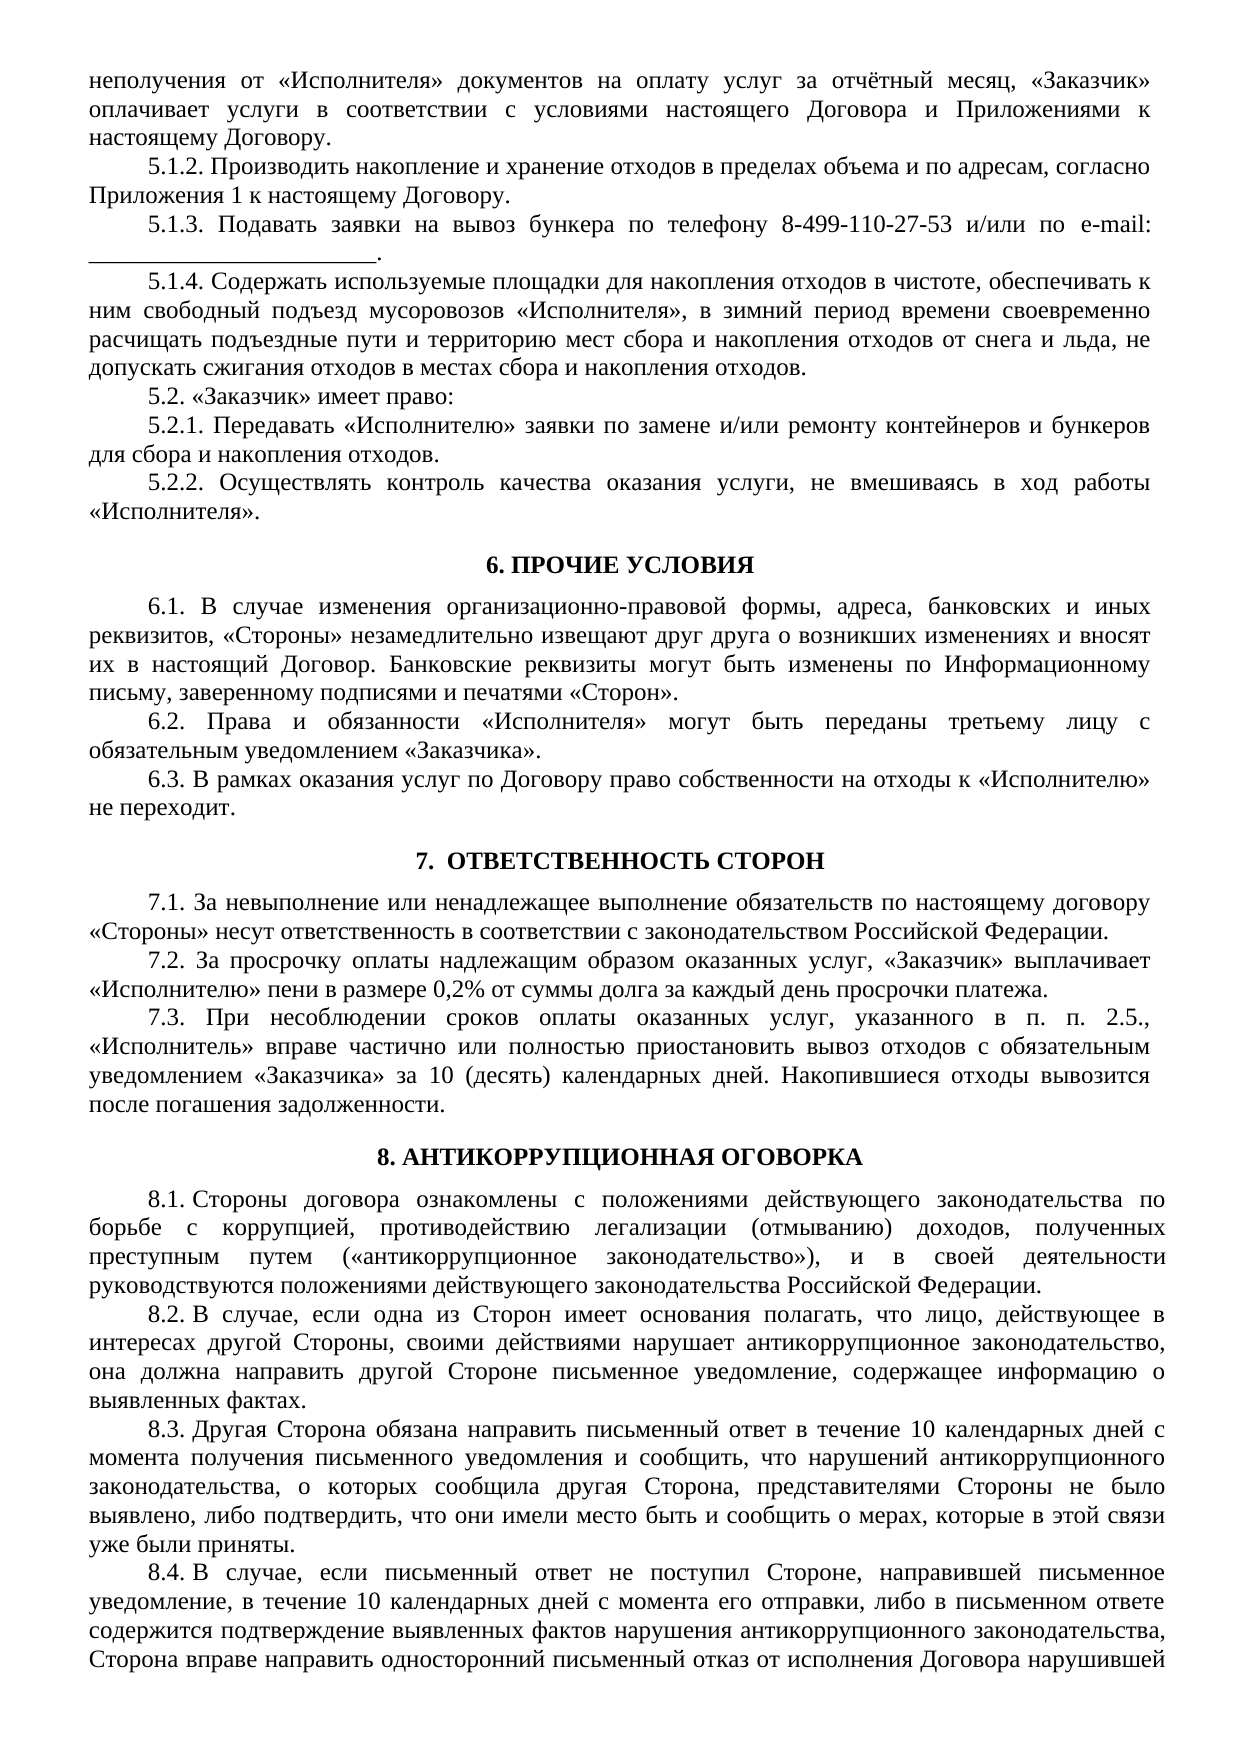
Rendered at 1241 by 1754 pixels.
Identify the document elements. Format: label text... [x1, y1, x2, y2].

text 7.3. При несоблюдении сроков оплаты оказанных услуг, указанного в п. п. 2.5., «Исполнитель» вправе частично или полностью приостановить вывоз отходов с обязательным уведомлением «Заказчика» за 10 (десять) календарных дней. Накопившиеся отходы вывозится после погашения задолженности. [89, 1002, 1152, 1117]
text 5.2.2. Осуществлять контроль качества оказания услуги, не вмешиваясь в ход работы «Исполнителя». [89, 467, 1152, 525]
text 7.1. За невыполнение или ненадлежащее выполнение обязательств по настоящему договору «Стороны» несут ответственность в соответствии с законодательством Российской Федерации. [89, 887, 1152, 945]
text 5.2. «Заказчик» имеет право: [89, 381, 1152, 410]
list Стороны договора ознакомлены с положениями действующего законодательства по борьбе с коррупцией, противодействию легализации (отмыванию) доходов, полученных преступным путем («антикоррупционное законодательство»), и в своей деятельности руководствуются положениями действующего законодательства Российской Федерации. [89, 1184, 1166, 1299]
list В случае, если одна из Сторон имеет основания полагать, что лицо, действующее в интересах другой Стороны, своими действиями нарушает антикоррупционное законодательство, она должна направить другой Стороне письменное уведомление, содержащее информацию о выявленных фактах. [89, 1299, 1166, 1414]
text 5.1.2. Производить накопление и хранение отходов в пределах объема и по адресам, согласно Приложения 1 к настоящему Договору. [89, 151, 1152, 209]
text 5.2.1. Передавать «Исполнителю» заявки по замене и/или ремонту контейнеров и бункеров для сбора и накопления отходов. [89, 410, 1152, 467]
text 5.1.4. Содержать используемые площадки для накопления отходов в чистоте, обеспечивать к ним свободный подъезд мусоровозов «Исполнителя», в зимний период времени своевременно расчищать подъездные пути и территорию мест сбора и накопления отходов от снега и льда, не допускать сжигания отходов в местах сбора и накопления отходов. [89, 266, 1152, 381]
text 8. АНТИКОРРУПЦИОННАЯ ОГОВОРКА [89, 1142, 1152, 1171]
text 6. ПРОЧИЕ УСЛОВИЯ [89, 550, 1152, 579]
text 7. ОТВЕТСТВЕННОСТЬ СТОРОН [89, 846, 1152, 875]
text 6.3. В рамках оказания услуг по Договору право собственности на отходы к «Исполнителю» не переходит. [89, 764, 1152, 821]
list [89, 1557, 1166, 1672]
text 5.1.3. Подавать заявки на вывоз бункера по телефону 8-499-110-27-53 и/или по e-mail: _______________________. [89, 209, 1152, 266]
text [89, 65, 1152, 151]
list Другая Сторона обязана направить письменный ответ в течение 10 календарных дней с момента получения письменного уведомления и сообщить, что нарушений антикоррупционного законодательства, о которых сообщила другая Сторона, представителями Стороны не было выявлено, либо подтвердить, что они имели место быть и сообщить о мерах, которые в этой связи уже были приняты. [89, 1414, 1166, 1557]
text 6.1. В случае изменения организационно-правовой формы, адреса, банковских и иных реквизитов, «Стороны» незамедлительно извещают друг друга о возникших изменениях и вносят их в настоящий Договор. Банковские реквизиты могут быть изменены по Информационному письму, заверенному подписями и печатями «Сторон». [89, 591, 1152, 706]
text 7.2. За просрочку оплаты надлежащим образом оказанных услуг, «Заказчик» выплачивает «Исполнителю» пени в размере 0,2% от суммы долга за каждый день просрочки платежа. [89, 945, 1152, 1002]
text 6.2. Права и обязанности «Исполнителя» могут быть переданы третьему лицу с обязательным уведомлением «Заказчика». [89, 706, 1152, 764]
